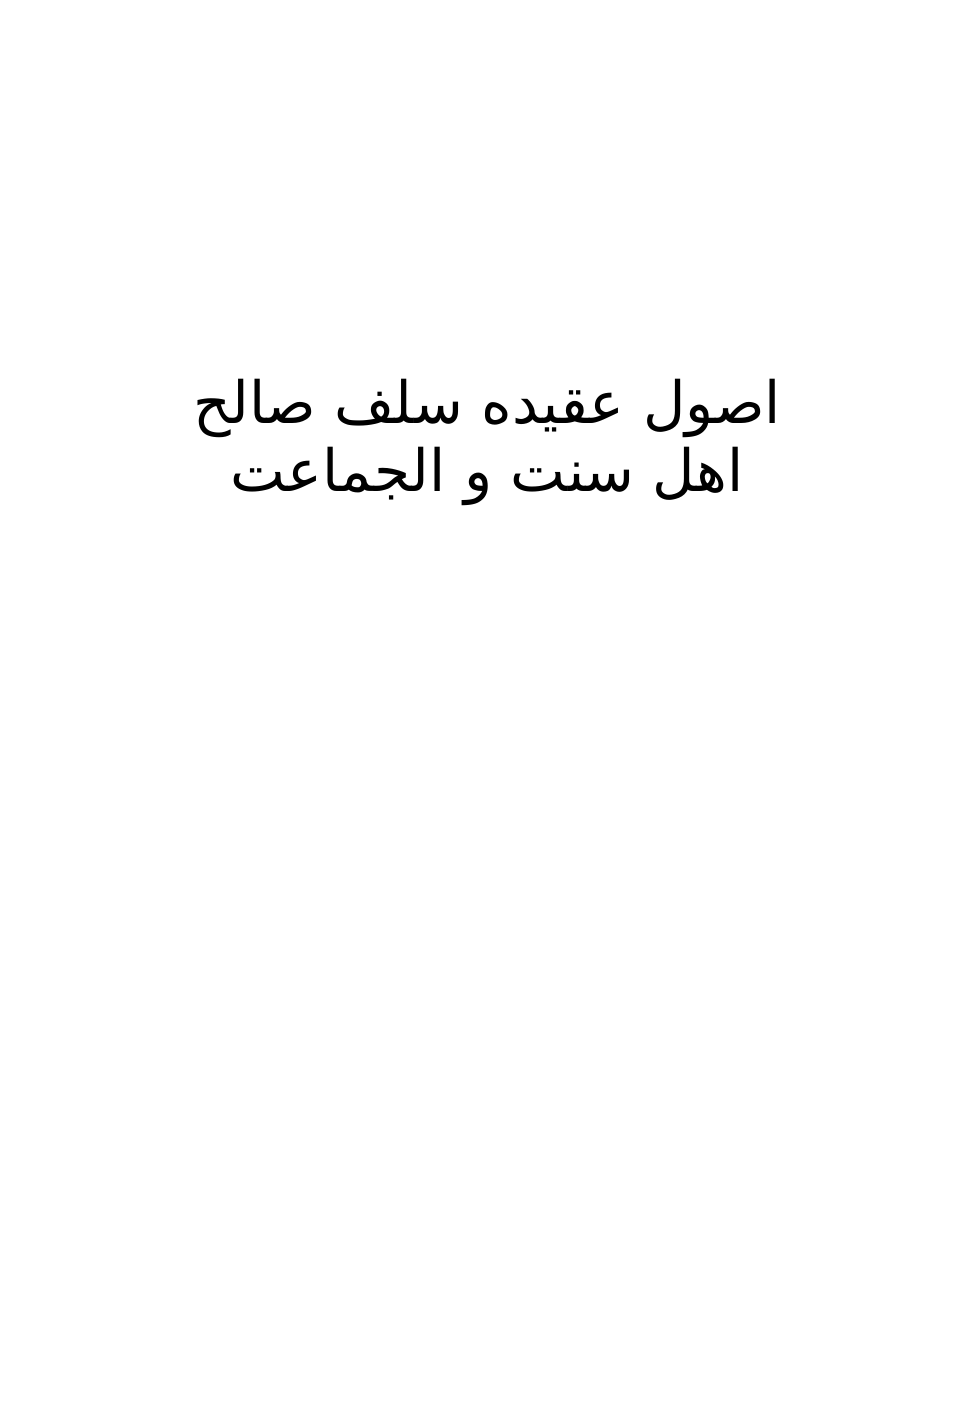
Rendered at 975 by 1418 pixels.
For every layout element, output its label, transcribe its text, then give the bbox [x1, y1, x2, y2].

text اصول عقيده سلف صالح اهل سنت و الجماعت [118, 369, 857, 505]
